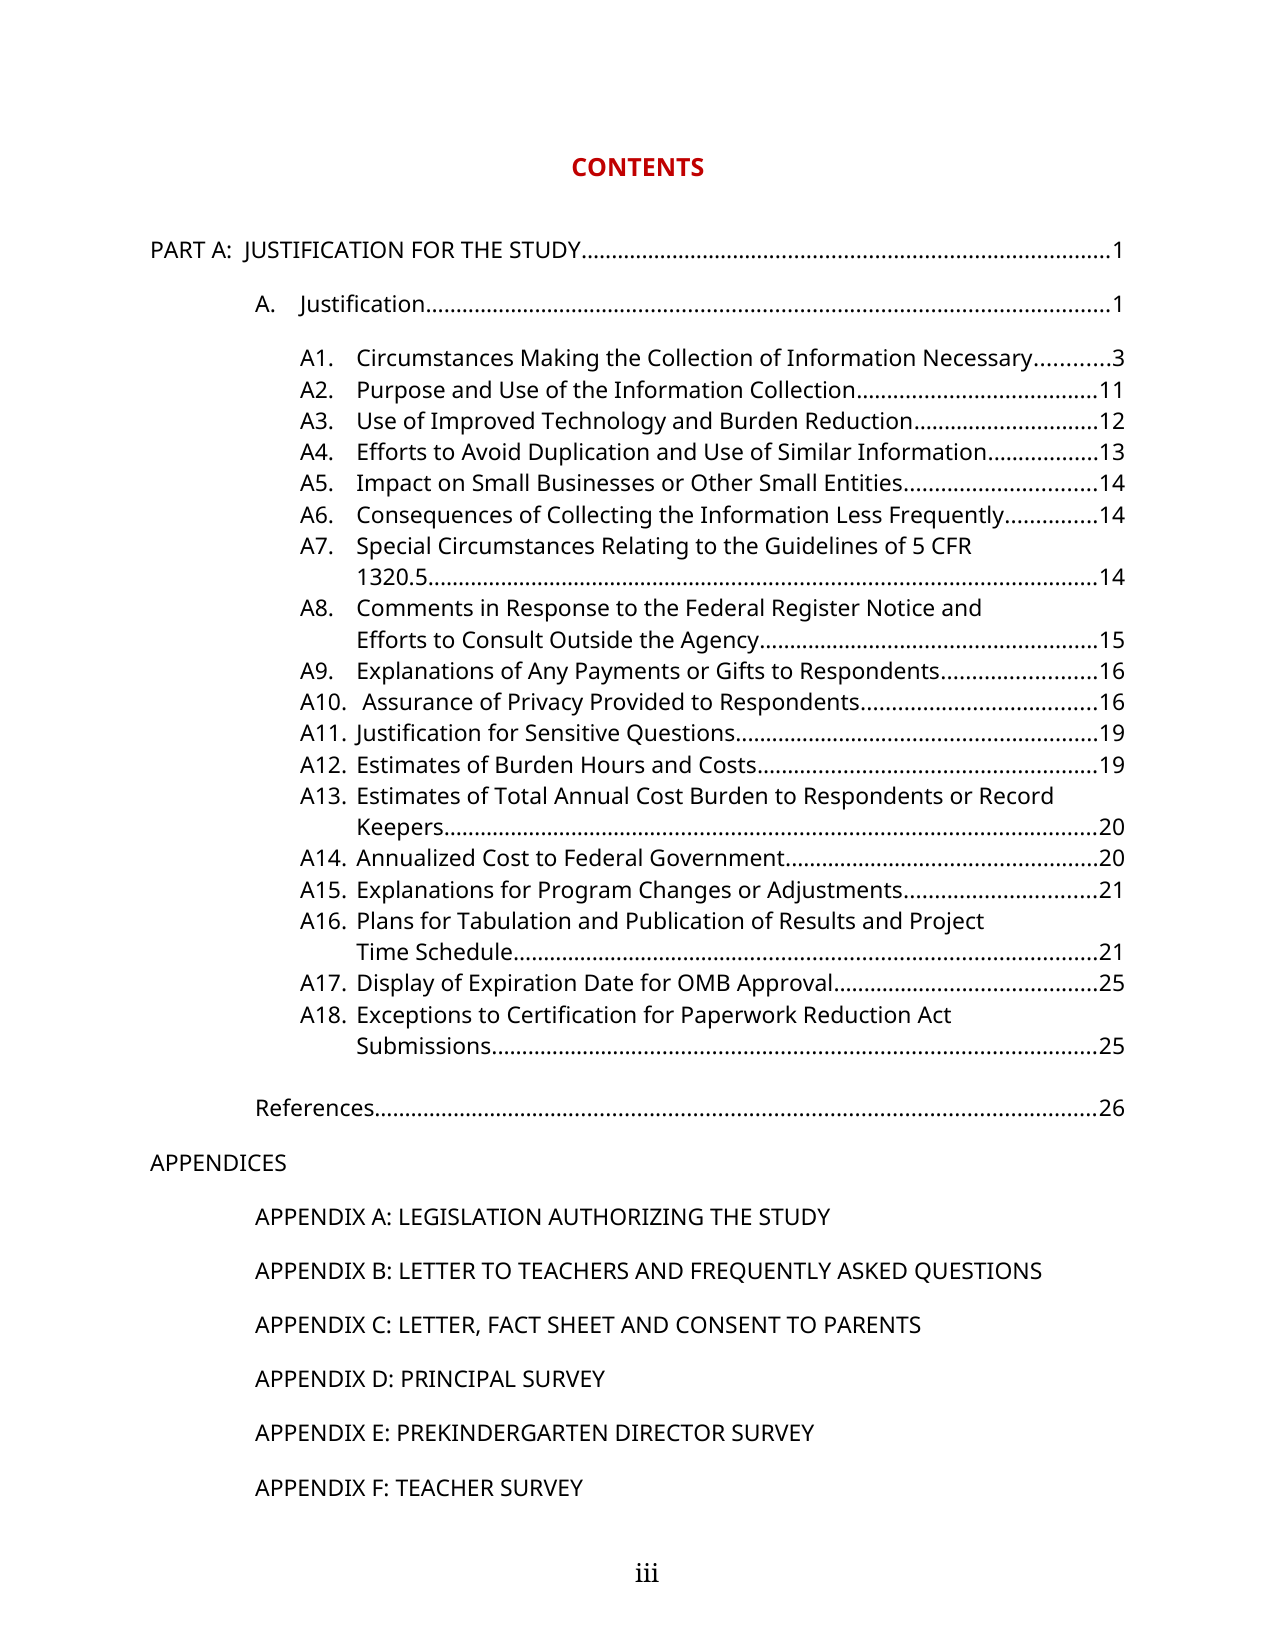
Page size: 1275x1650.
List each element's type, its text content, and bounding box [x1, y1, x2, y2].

text Appendix A: Legislation Authorizing the Study [150, 1201, 1125, 1232]
text A12. Estimates of Burden Hours and Costs 19 [300, 749, 1076, 780]
text Appendix B: Letter to Teachers and frequently asked questions [150, 1255, 1125, 1286]
text Appendix C: Letter, Fact Sheet and Consent to Parents [150, 1309, 1125, 1340]
text References 26 [255, 1092, 1076, 1124]
text Appendix D: Principal Survey [150, 1363, 1125, 1394]
text A7. Special Circumstances Relating to the Guidelines of 5 CFR 1320.5 14 [300, 530, 1076, 592]
text A9. Explanations of Any Payments or Gifts to Respondents 16 [300, 655, 1076, 686]
text Part a: Justification for the study 1 [150, 234, 1125, 265]
text A5. Impact on Small Businesses or Other Small Entities 14 [300, 467, 1076, 499]
text A8. Comments in Response to the Federal Register Notice and Efforts to Consult Outside the Agency 15 [300, 592, 1076, 655]
text A3. Use of Improved Technology and Burden Reduction 12 [300, 405, 1076, 436]
text Appendix F: Teacher Survey [150, 1472, 1125, 1503]
text A6. Consequences of Collecting the Information Less Frequently 14 [300, 499, 1076, 530]
text A11. Justification for Sensitive Questions 19 [300, 717, 1076, 749]
text A1. Circumstances Making the Collection of Information Necessary 3 [300, 342, 1076, 374]
text A. Justification 1 [255, 288, 1076, 319]
text A18. Exceptions to Certification for Paperwork Reduction Act Submissions 25 [300, 999, 1076, 1061]
text A14. Annualized Cost to Federal Government 20 [300, 842, 1076, 874]
text A4. Efforts to Avoid Duplication and Use of Similar Information 13 [300, 436, 1076, 467]
text A2. Purpose and Use of the Information Collection 11 [300, 374, 1076, 405]
text APPENDICES [150, 1147, 1125, 1178]
subtitle CONTENTS [150, 150, 1125, 184]
text A10. Assurance of Privacy Provided to Respondents 16 [300, 686, 1076, 717]
text A17. Display of Expiration Date for OMB Approval 25 [300, 967, 1076, 999]
text Appendix e: PreKINDERGARTEN Director Survey [150, 1417, 1125, 1449]
text A13. Estimates of Total Annual Cost Burden to Respondents or Record Keepers 20 [300, 780, 1076, 842]
text A16. Plans for Tabulation and Publication of Results and Project Time Schedule 21 [300, 905, 1076, 967]
text A15. Explanations for Program Changes or Adjustments 21 [300, 874, 1076, 905]
